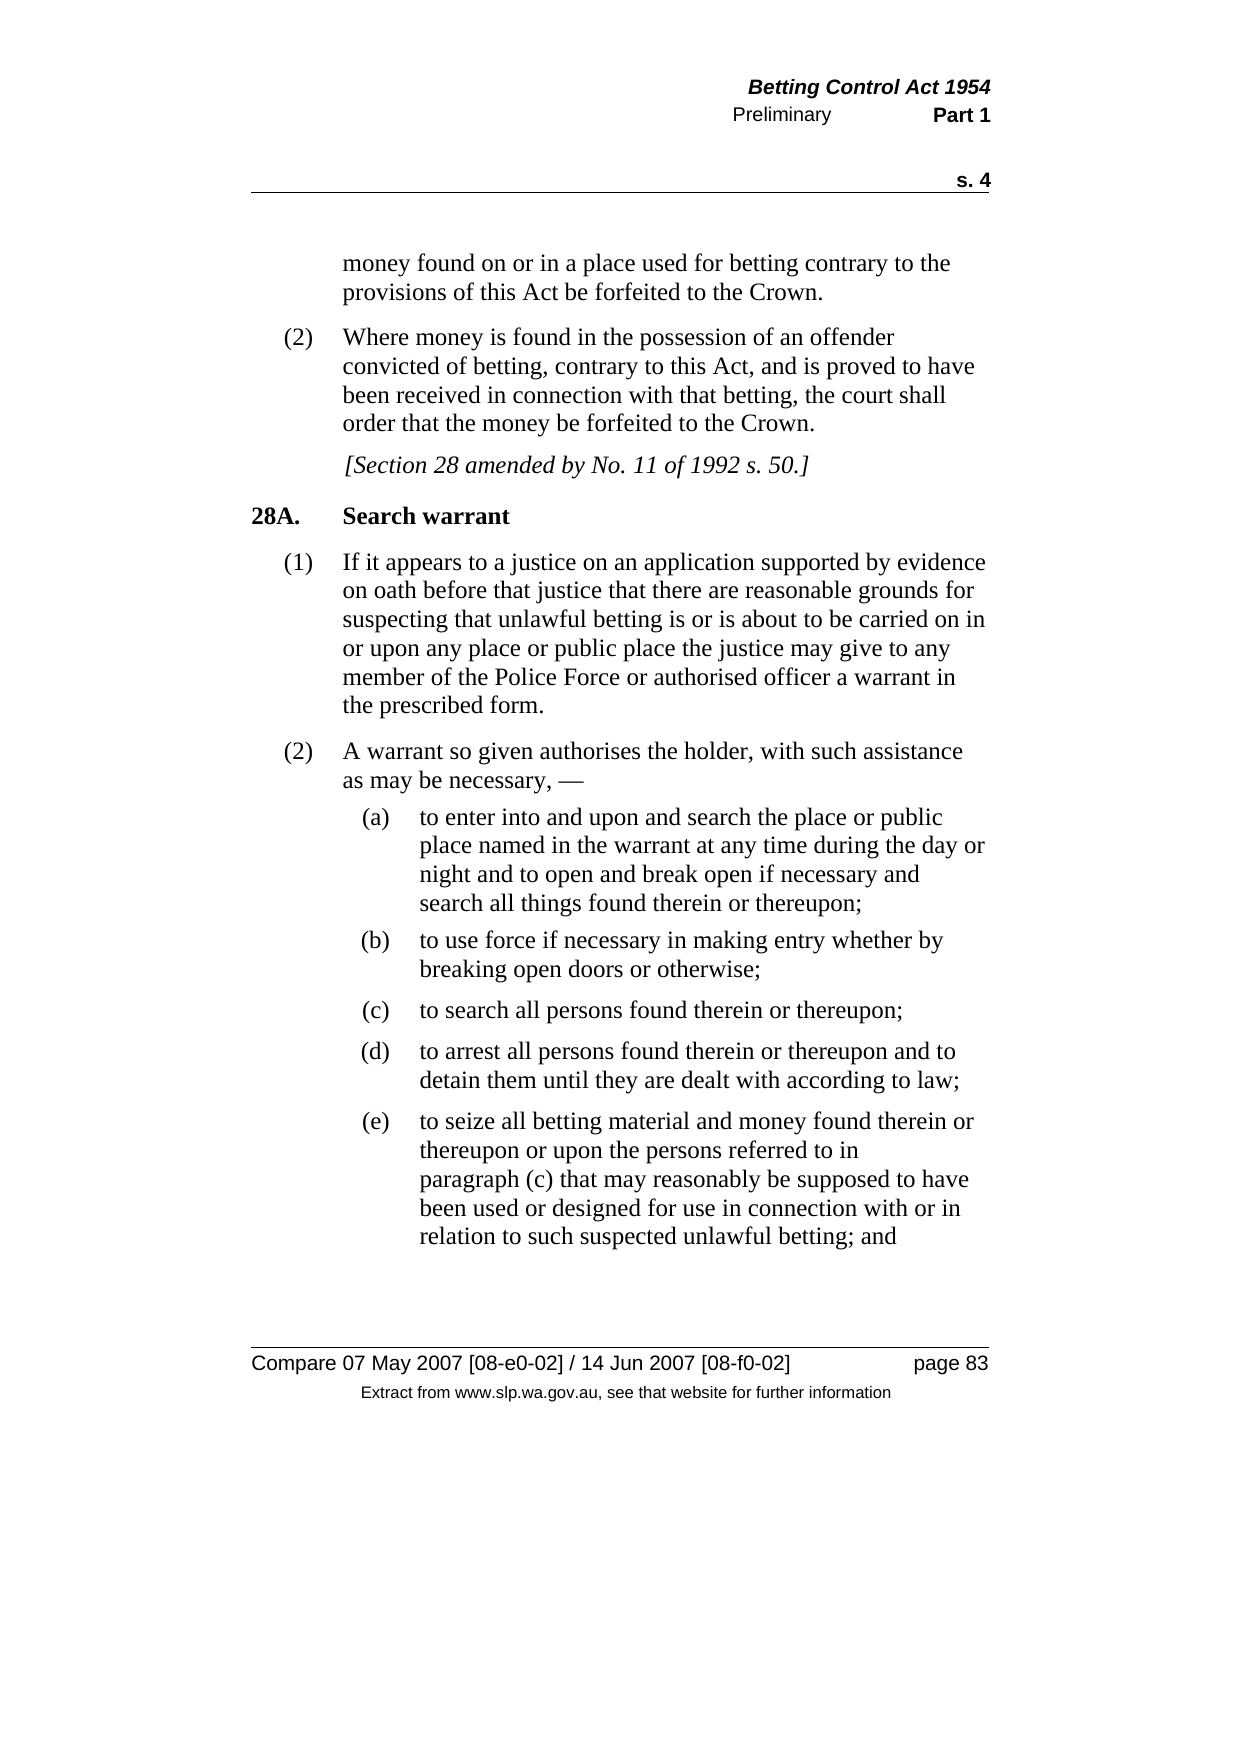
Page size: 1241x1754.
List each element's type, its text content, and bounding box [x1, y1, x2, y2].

text (b) to use force if necessary in making entry whether by breaking open doors or otherwise; [251, 925, 989, 983]
text (a) to enter into and upon and search the place or public place named in the warrant at any time during the day or night and to open and break open if necessary and search all things found therein or thereupon; [251, 802, 989, 917]
subtitle 28A. Search warrant [251, 501, 989, 530]
text (1) If it appears to a justice on an application supported by evidence on oath before that justice that there are reasonable grounds for suspecting that unlawful betting is or is about to be carried on in or upon any place or public place the justice may give to any member of the Police Force or authorised officer a warrant in the prescribed form. [251, 547, 989, 719]
text (e) to seize all betting material and money found therein or thereupon or upon the persons referred to in paragraph (c) that may reasonably be supposed to have been used or designed for use in connection with or in relation to such suspected unlawful betting; and [251, 1106, 989, 1250]
text [Section 28 amended by No. 11 of 1992 s. 50.] [251, 450, 989, 478]
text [251, 248, 989, 306]
text (d) to arrest all persons found therein or thereupon and to detain them until they are dealt with according to law; [251, 1036, 989, 1094]
text (c) to search all persons found therein or thereupon; [251, 995, 989, 1024]
text (2) Where money is found in the possession of an offender convicted of betting, contrary to this Act, and is proved to have been received in connection with that betting, the court shall order that the money be forfeited to the Crown. [251, 322, 989, 437]
text (2) A warrant so given authorises the holder, with such assistance as may be necessary, — [251, 736, 989, 793]
